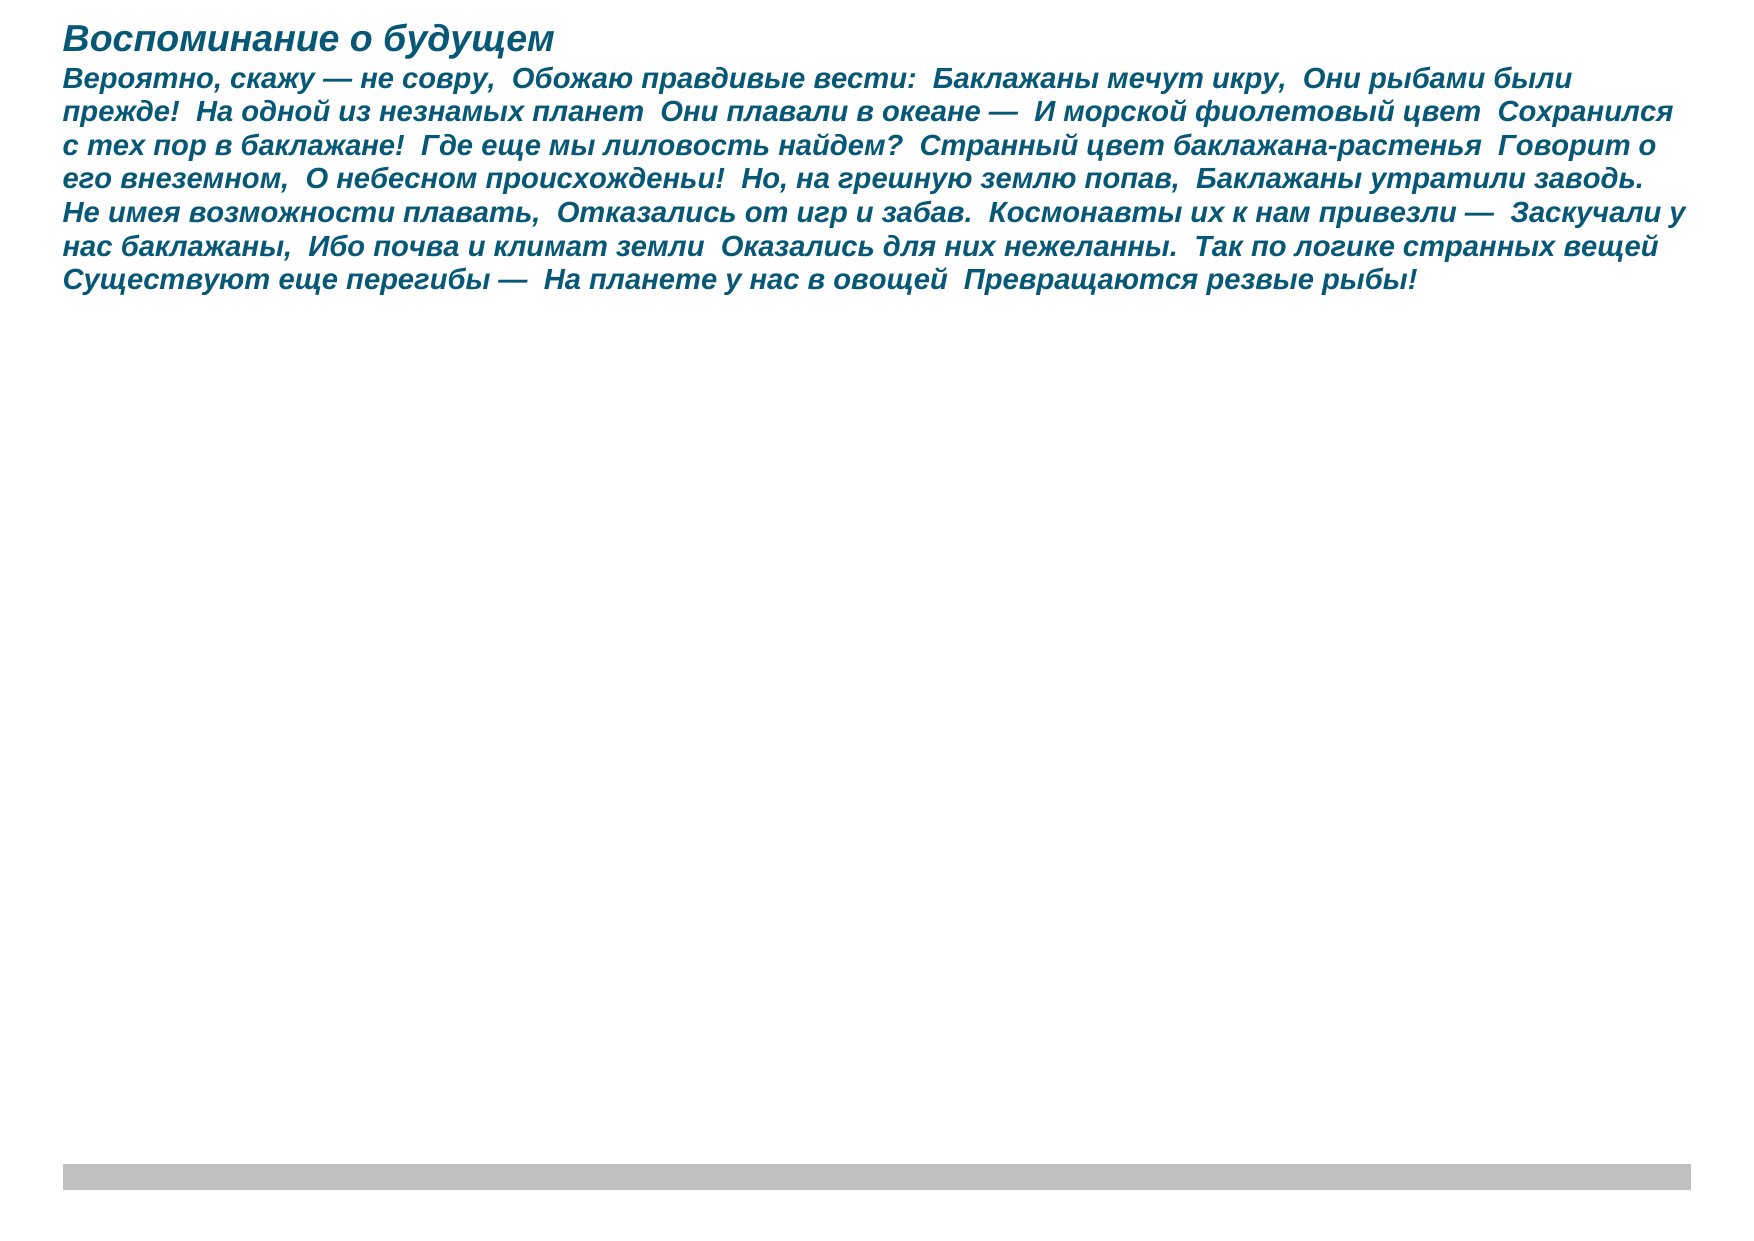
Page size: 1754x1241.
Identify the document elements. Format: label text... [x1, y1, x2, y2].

subtitle Воспоминание о будущем [62, 17, 1691, 60]
text Вероятно, скажу — не совру, [62, 61, 1691, 296]
